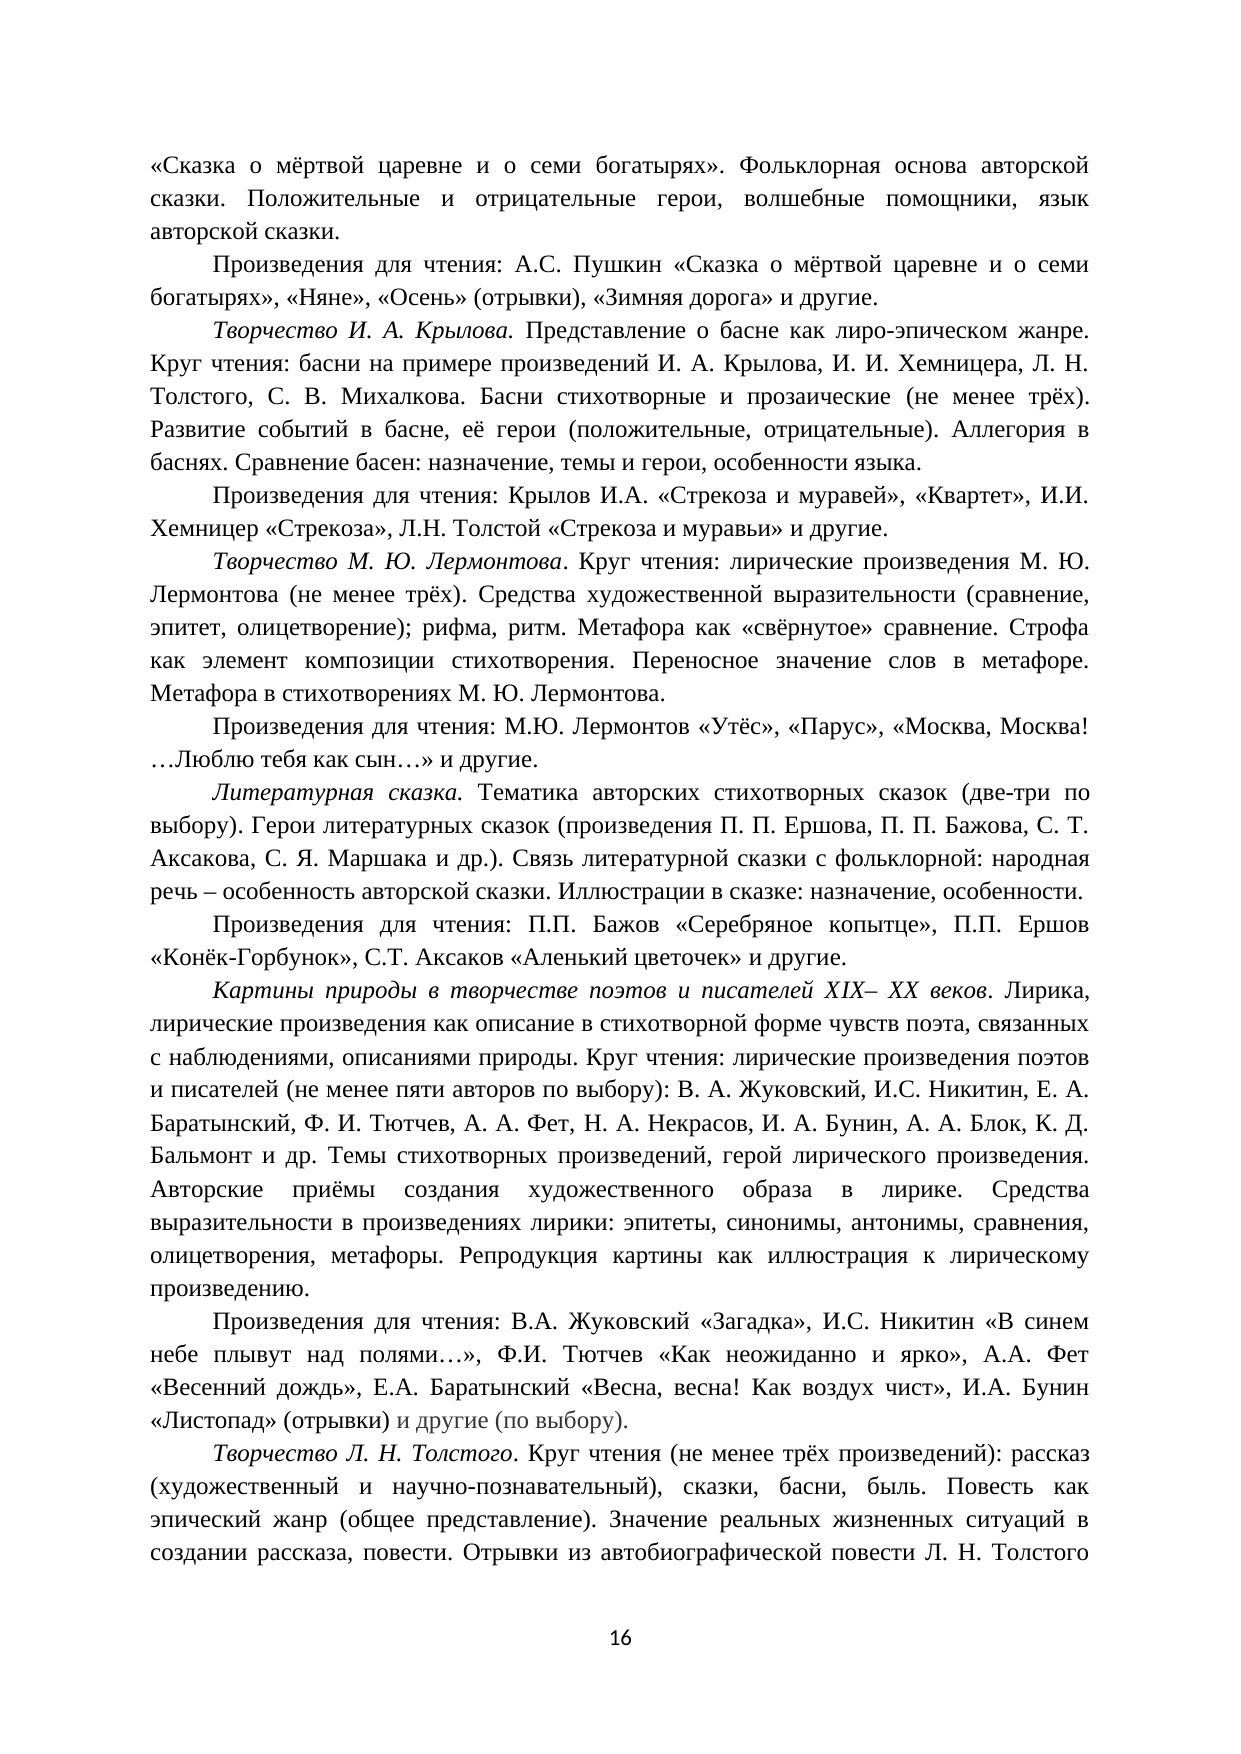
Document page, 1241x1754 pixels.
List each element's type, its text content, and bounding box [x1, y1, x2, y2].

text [150, 1438, 1090, 1566]
text Творчество М. Ю. Лермонтова. Круг чтения: лирические произведения М. Ю. Лермонтова ‌(не менее трёх)‌. Средства художественной выразительности (сравнение, эпитет, олицетворение); рифма, ритм. Метафора как «свёрнутое» сравнение. Строфа как элемент композиции стихотворения. Переносное значение слов в метафоре. Метафора в стихотворениях М. Ю. Лермонтова. [150, 546, 1090, 707]
text Картины природы в творчестве поэтов и писателей ХIХ– ХХ веков. Лирика, лирические произведения как описание в стихотворной форме чувств поэта, связанных с наблюдениями, описаниями природы. Круг чтения: лирические произведения поэтов и писателей ‌(не менее пяти авторов по выбору)‌: В. А. Жуковский, И.С. Никитин, Е. А. Баратынский, Ф. И. Тютчев, А. А. Фет, ‌Н. А. Некрасов, И. А. Бунин, А. А. Блок, К. Д. Бальмонт и др.‌ Темы стихотворных произведений, герой лирического произведения. Авторские приёмы создания художественного образа в лирике. Средства выразительности в произведениях лирики: эпитеты, синонимы, антонимы, сравнения, олицетворения, метафоры. Репродукция картины как иллюстрация к лирическому произведению. [150, 976, 1090, 1301]
text Произведения для чтения: П.П. Бажов «Серебряное копытце», П.П. Ершов «Конёк-Горбунок», С.Т. Аксаков «Аленький цветочек» ‌и другие‌. [150, 909, 1090, 971]
text Произведения для чтения: М.Ю. Лермонтов «Утёс», «Парус», «Москва, Москва! …Люблю тебя как сын…» ‌и другие‌. [150, 711, 1090, 773]
text Произведения для чтения: Крылов И.А. «Стрекоза и муравей», «Квартет», И.И. Хемницер «Стрекоза», Л.Н. Толстой «Стрекоза и муравьи» ‌и другие‌. [150, 480, 1090, 542]
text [150, 150, 1090, 245]
text Произведения для чтения: А.С. Пушкин «Сказка о мёртвой царевне и о семи богатырях», «Няне», «Осень» (отрывки), «Зимняя дорога» ‌и другие‌. [150, 249, 1090, 311]
text Произведения для чтения: В.А. Жуковский «Загадка», И.С. Никитин «В синем небе плывут над полями…», Ф.И. Тютчев «Как неожиданно и ярко», А.А. Фет «Весенний дождь», Е.А. Баратынский «Весна, весна! Как воздух чист», И.А. Бунин «Листопад» (отрывки) ​‌и другие (по выбору).‌ [150, 1306, 1090, 1433]
text Творчество И. А. Крылова. Представление о басне как лиро-эпическом жанре. Круг чтения: басни на примере произведений И. А. Крылова, И. И. Хемницера, Л. Н. Толстого, С. В. Михалкова. Басни стихотворные и прозаические ‌(не менее трёх)‌. Развитие событий в басне, её герои (положительные, отрицательные). Аллегория в баснях. Сравнение басен: назначение, темы и герои, особенности языка. [150, 315, 1090, 476]
text Литературная сказка. Тематика авторских стихотворных сказок ‌(две-три по выбору)‌. Герои литературных сказок (произведения П. П. Ершова, П. П. Бажова, С. Т. Аксакова, С. Я. Маршака ‌и др.‌). Связь литературной сказки с фольклорной: народная речь – особенность авторской сказки. Иллюстрации в сказке: назначение, особенности. [150, 777, 1090, 905]
